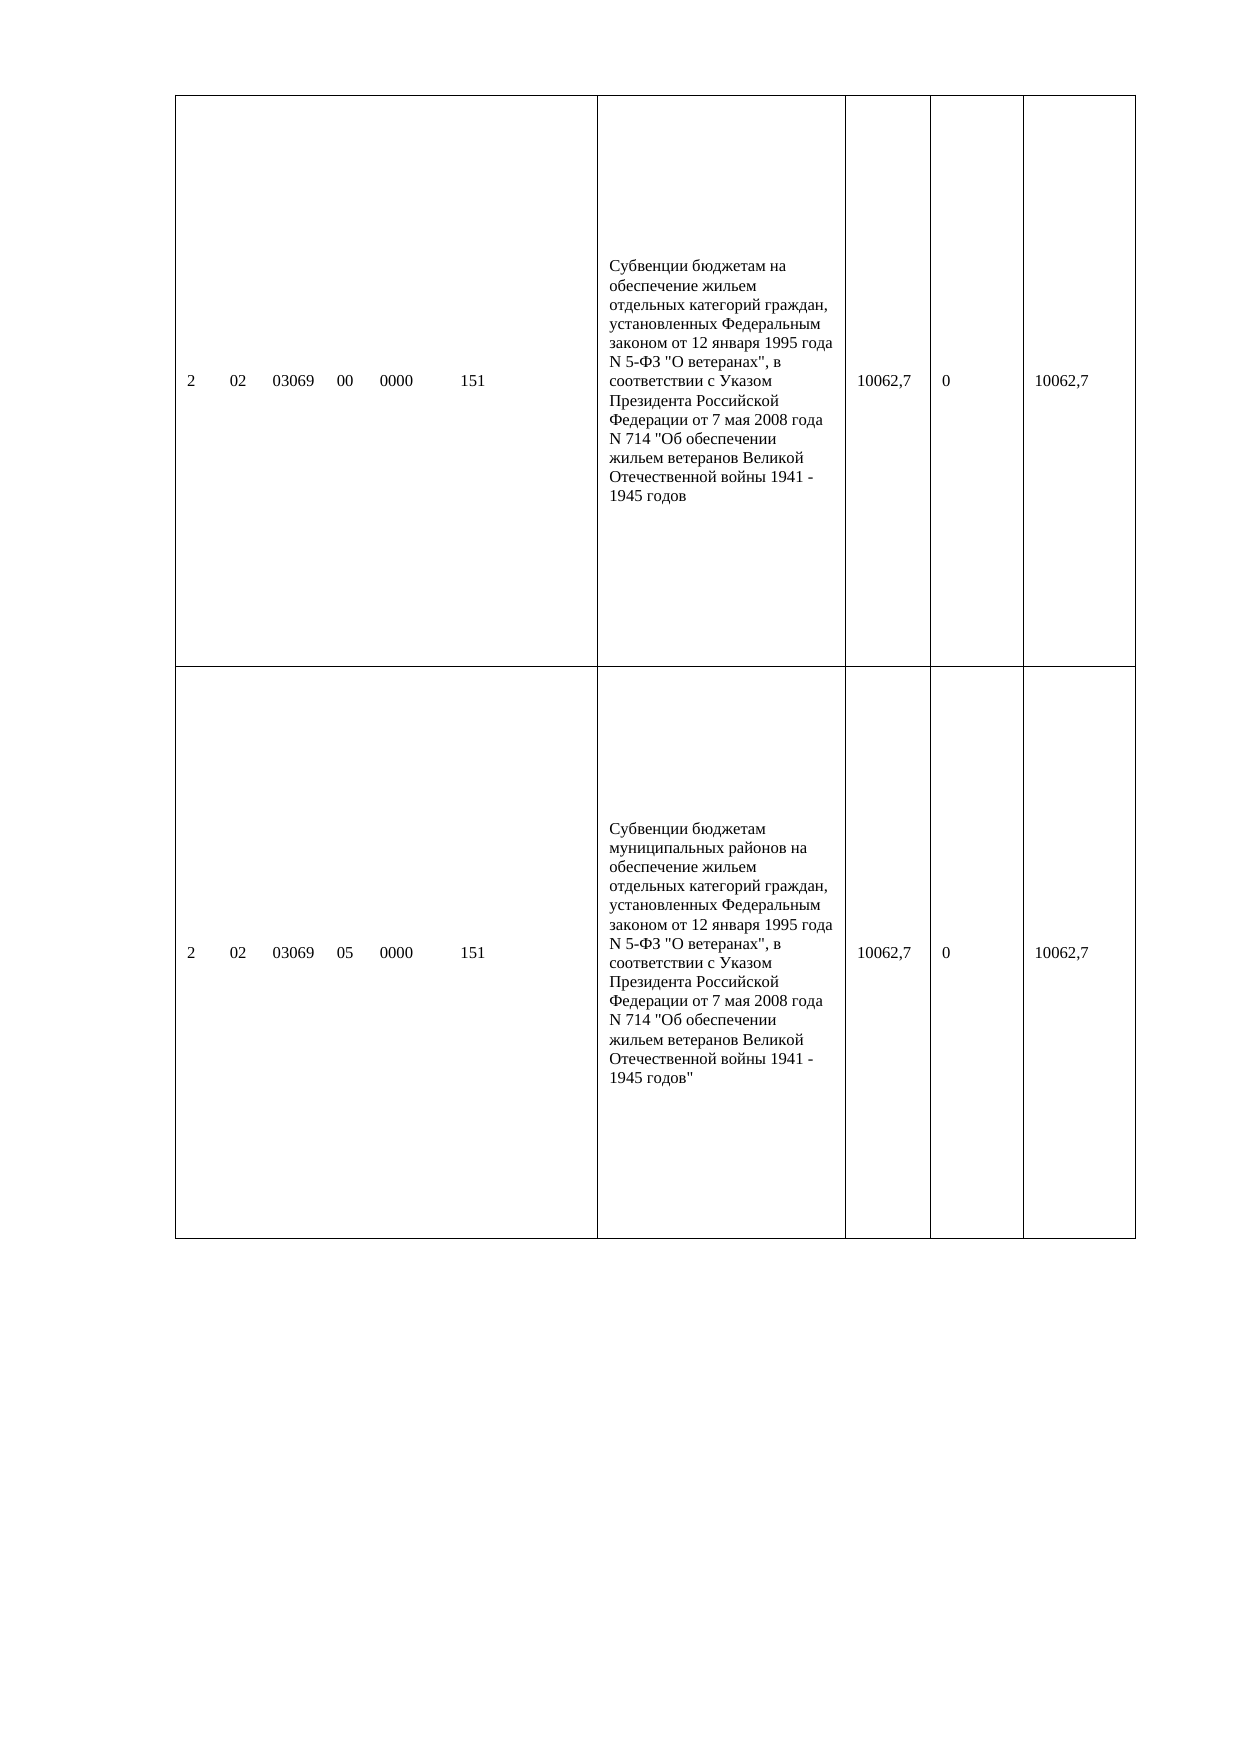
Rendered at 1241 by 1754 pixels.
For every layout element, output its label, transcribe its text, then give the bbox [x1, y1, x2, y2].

table_cell 0000 [368, 96, 449, 666]
table_cell Субвенции бюджетам муниципальных районов на обеспечение жильем отдельных категорий граждан, установленных Федеральным законом от 12 января 1995 года N 5-ФЗ "О ветеранах", в соответствии с Указом Президента Российской Федерации от 7 мая 2008 года N 714 "Об обеспечении жильем ветеранов Великой Отечественной войны 1941 - 1945 годов" [598, 667, 845, 1238]
table_cell 10062,7 [846, 96, 930, 666]
table_cell 10062,7 [1024, 667, 1135, 1238]
table_cell 00 [325, 96, 368, 666]
table_cell 2 [176, 96, 218, 666]
table_cell 02 [218, 96, 261, 666]
table_cell 2 [176, 667, 218, 1238]
table_cell 02 [218, 667, 261, 1238]
table_cell 0 [931, 96, 1023, 666]
table_cell 10062,7 [1024, 96, 1135, 666]
table_cell 03069 [261, 96, 325, 666]
table_cell 10062,7 [846, 667, 930, 1238]
table_cell 05 [325, 667, 368, 1238]
table_cell 151 [449, 96, 597, 666]
table_cell 151 [449, 667, 597, 1238]
table_cell Субвенции бюджетам на обеспечение жильем отдельных категорий граждан, установленных Федеральным законом от 12 января 1995 года N 5-ФЗ "О ветеранах", в соответствии с Указом Президента Российской Федерации от 7 мая 2008 года N 714 "Об обеспечении жильем ветеранов Великой Отечественной войны 1941 - 1945 годов [598, 96, 845, 666]
table_cell 0 [931, 667, 1023, 1238]
table_cell 03069 [261, 667, 325, 1238]
table_cell 0000 [368, 667, 449, 1238]
